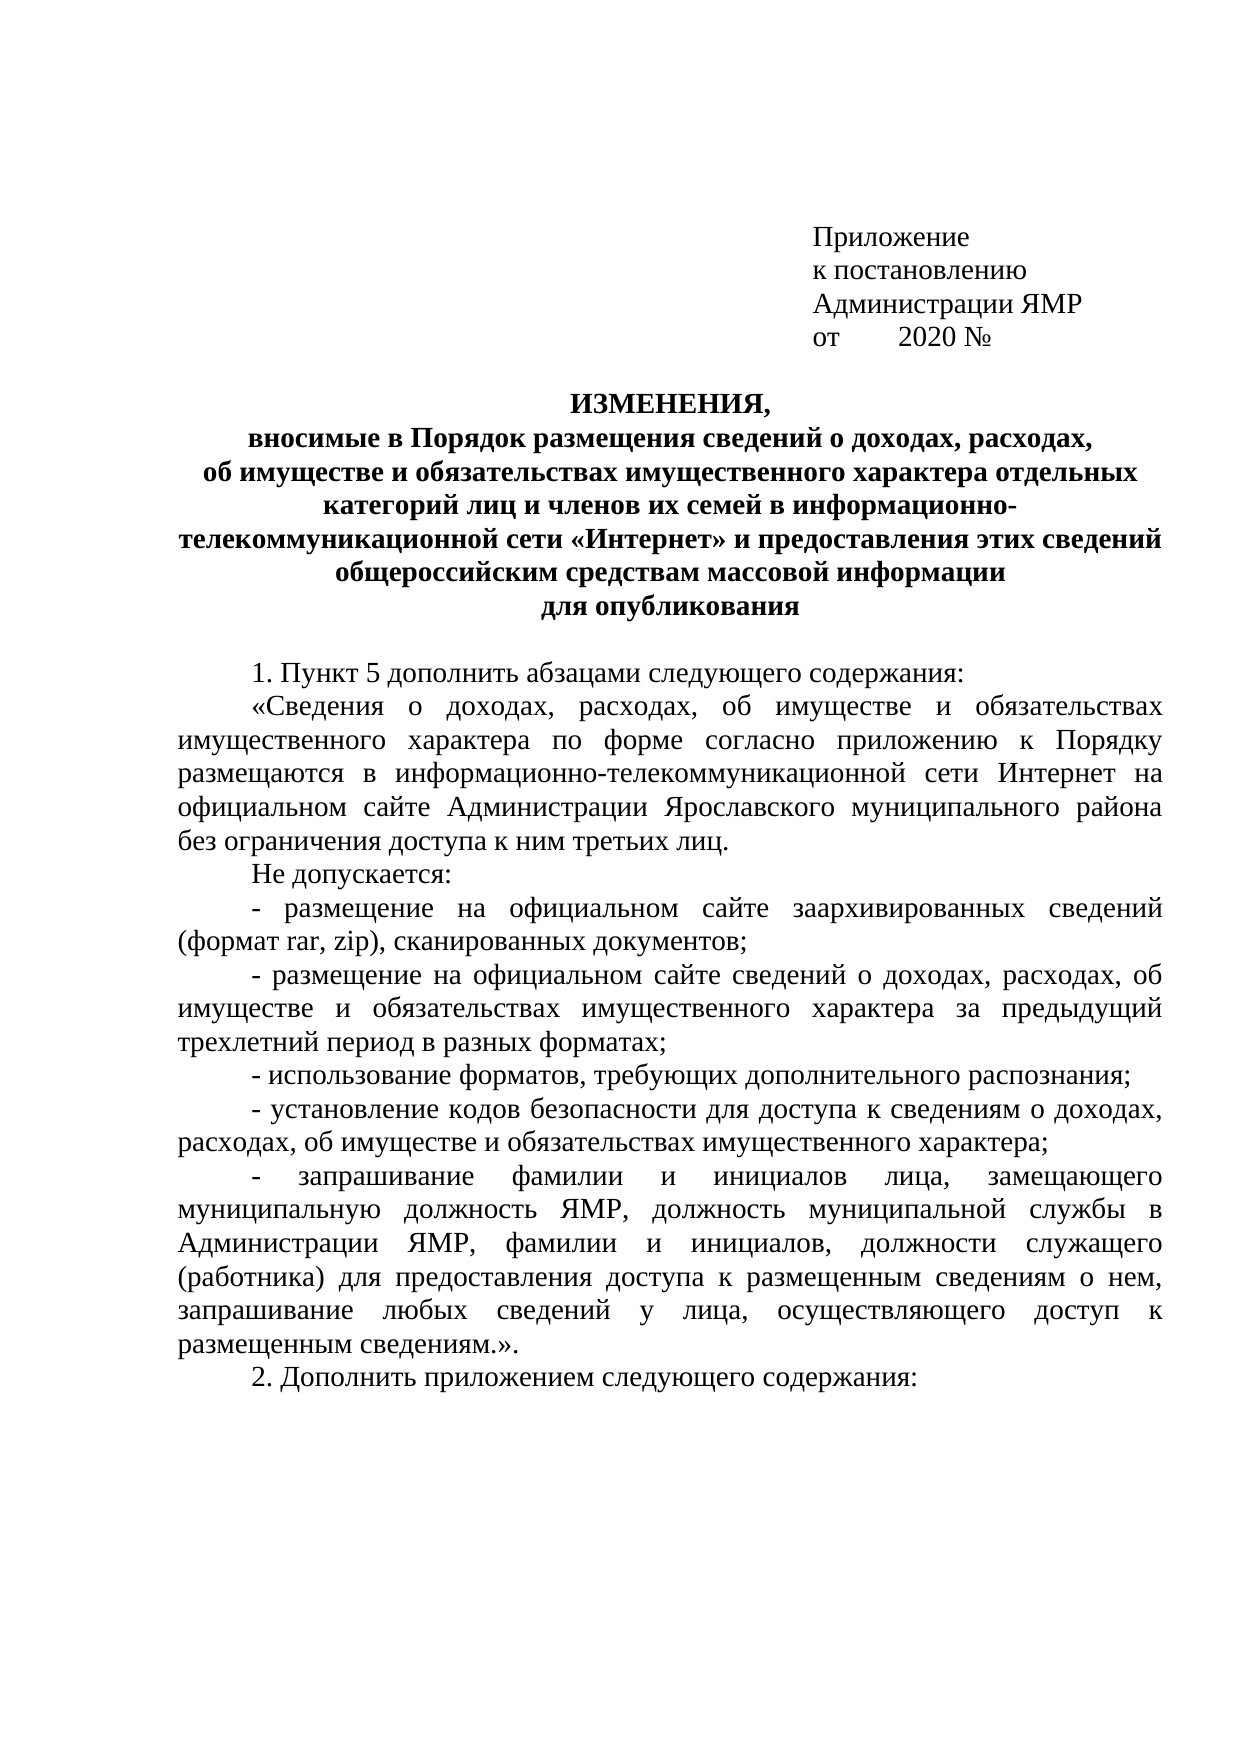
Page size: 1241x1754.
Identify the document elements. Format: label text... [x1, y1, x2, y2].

text вносимые в Порядок размещения сведений о доходах, расходах, [177, 420, 1163, 454]
text от 2020 № [812, 319, 1163, 353]
text «Сведения о доходах, расходах, об имуществе и обязательствах имущественного характера по форме согласно приложению к Порядку размещаются в информационно-телекоммуникационной сети Интернет на официальном сайте Администрации Ярославского муниципального района без ограничения доступа к ним третьих лиц. [177, 688, 1163, 856]
text 1. Пункт 5 дополнить абзацами следующего содержания: [177, 655, 1163, 688]
text - запрашивание фамилии и инициалов лица, замещающего муниципальную должность ЯМР, должность муниципальной службы в Администрации ЯМР, фамилии и инициалов, должности служащего (работника) для предоставления доступа к размещенным сведениям о нем, запрашивание любых сведений у лица, осуществляющего доступ к размещенным сведениям.». [177, 1158, 1163, 1359]
text Не допускается: [177, 856, 1163, 890]
text об имуществе и обязательствах имущественного характера отдельных категорий лиц и членов их семей в информационно-телекоммуникационной сети «Интернет» и предоставления этих сведений общероссийским средствам массовой информации [177, 454, 1163, 588]
text для опубликования [177, 588, 1163, 621]
text - использование форматов, требующих дополнительного распознания; [177, 1057, 1163, 1091]
text Приложение [812, 219, 1163, 252]
text к постановлению [812, 252, 1163, 286]
text - размещение на официальном сайте заархивированных сведений (формат rar, zip), сканированных документов; [177, 890, 1163, 957]
text ИЗМЕНЕНИЯ, [177, 387, 1163, 420]
text - размещение на официальном сайте сведений о доходах, расходах, об имуществе и обязательствах имущественного характера за предыдущий трехлетний период в разных форматах; [177, 957, 1163, 1057]
text Администрации ЯМР [812, 286, 1163, 319]
text - установление кодов безопасности для доступа к сведениям о доходах, расходах, об имуществе и обязательствах имущественного характера; [177, 1091, 1163, 1158]
text 2. Дополнить приложением следующего содержания: [177, 1359, 1163, 1393]
